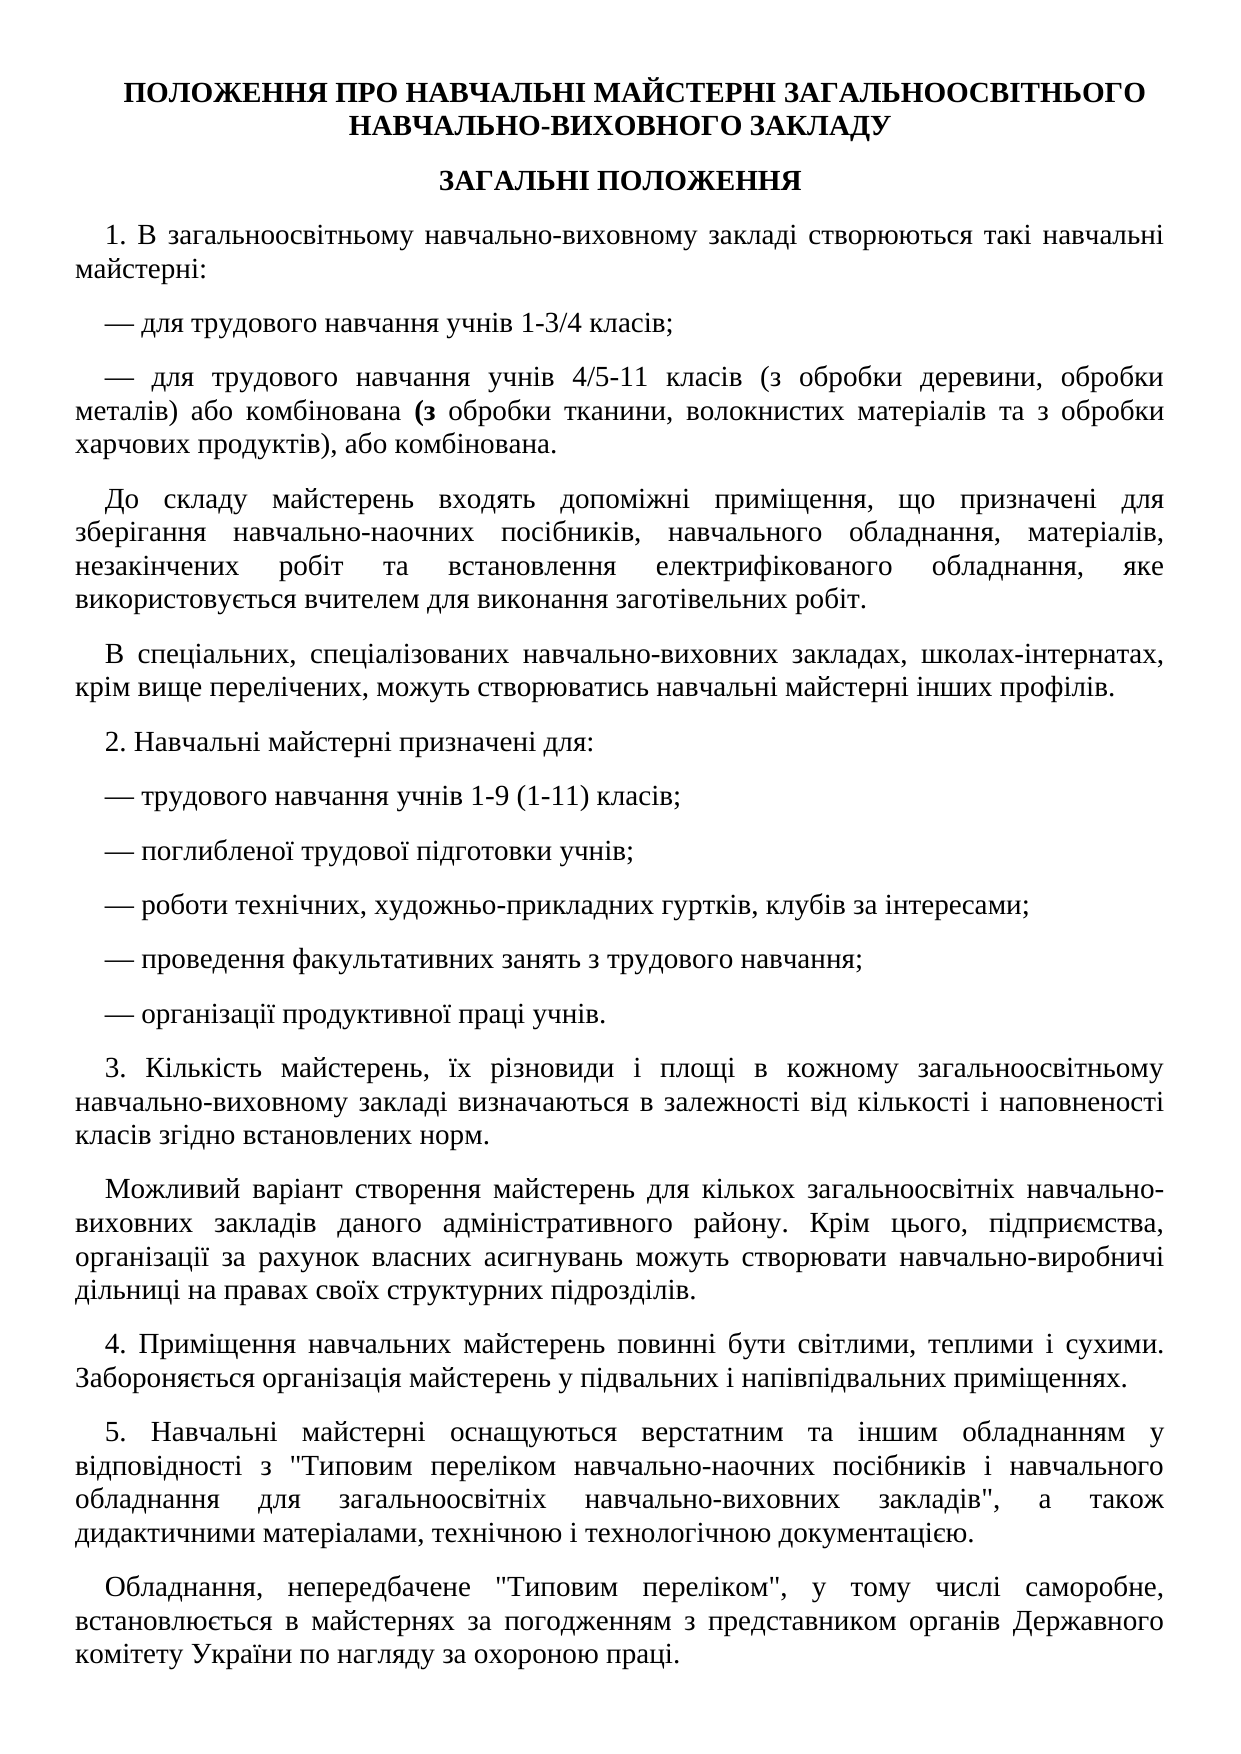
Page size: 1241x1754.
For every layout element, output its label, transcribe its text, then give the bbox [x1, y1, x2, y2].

text 4. Приміщення навчальних майстерень повинні бути світлими, теплими і сухими. Забороняється організація майстерень у підвальних і напівпідвальних приміщеннях. [75, 1327, 1165, 1394]
text ЗАГАЛЬНІ ПОЛОЖЕННЯ [75, 163, 1165, 196]
text — організації продуктивної праці учнів. [75, 996, 1165, 1029]
text 1. В загальноосвітньому навчально-виховному закладі створюються такі навчальні майстерні: [75, 217, 1165, 284]
text ПОЛОЖЕННЯ ПРО НАВЧАЛЬНІ МАЙСТЕРНІ ЗАГАЛЬНООСВІТНЬОГО НАВЧАЛЬНО-ВИХОВНОГО ЗАКЛАДУ [75, 75, 1165, 142]
text — роботи технічних, художньо-прикладних гуртків, клубів за інтересами; [75, 887, 1165, 921]
text — для трудового навчання учнів 4/5-11 класів (з обробки деревини, обробки металів) або комбінована (з обробки тканини, волокнистих матеріалів та з обробки харчових продуктів), або комбінована. [75, 359, 1165, 460]
text Обладнання, непередбачене "Типовим переліком", у тому числі саморобне, встановлюється в майстернях за погодженням з представником органів Державного комітету України по нагляду за охороною праці. [75, 1569, 1165, 1670]
text — проведення факультативних занять з трудового навчання; [75, 941, 1165, 975]
text — поглибленої трудової підготовки учнів; [75, 833, 1165, 866]
text В спеціальних, спеціалізованих навчально-виховних закладах, школах-інтернатах, крім вище перелічених, можуть створюватись навчальні майстерні інших профілів. [75, 636, 1165, 703]
text Можливий варіант створення майстерень для кількох загальноосвітніх навчально-виховних закладів даного адміністративного району. Крім цього, підприємства, організації за рахунок власних асигнувань можуть створювати навчально-виробничі дільниці на правах своїх структурних підрозділів. [75, 1172, 1165, 1306]
text 5. Навчальні майстерні оснащуються верстатним та іншим обладнанням у відповідності з "Типовим переліком навчально-наочних посібників і навчального обладнання для загальноосвітніх навчально-виховних закладів", а також дидактичними матеріалами, технічною і технологічною документацією. [75, 1414, 1165, 1549]
text — трудового навчання учнів 1-9 (1-11) класів; [75, 778, 1165, 812]
text — для трудового навчання учнів 1-3/4 класів; [75, 305, 1165, 339]
text До складу майстерень входять допоміжні приміщення, що призначені для зберігання навчально-наочних посібників, навчального обладнання, матеріалів, незакінчених робіт та встановлення електрифікованого обладнання, яке використовується вчителем для виконання заготівельних робіт. [75, 481, 1165, 615]
text 3. Кількість майстерень, їх різновиди і площі в кожному загальноосвітньому навчально-виховному закладі визначаються в залежності від кількості і наповненості класів згідно встановлених норм. [75, 1050, 1165, 1151]
text 2. Навчальні майстерні призначені для: [75, 724, 1165, 757]
